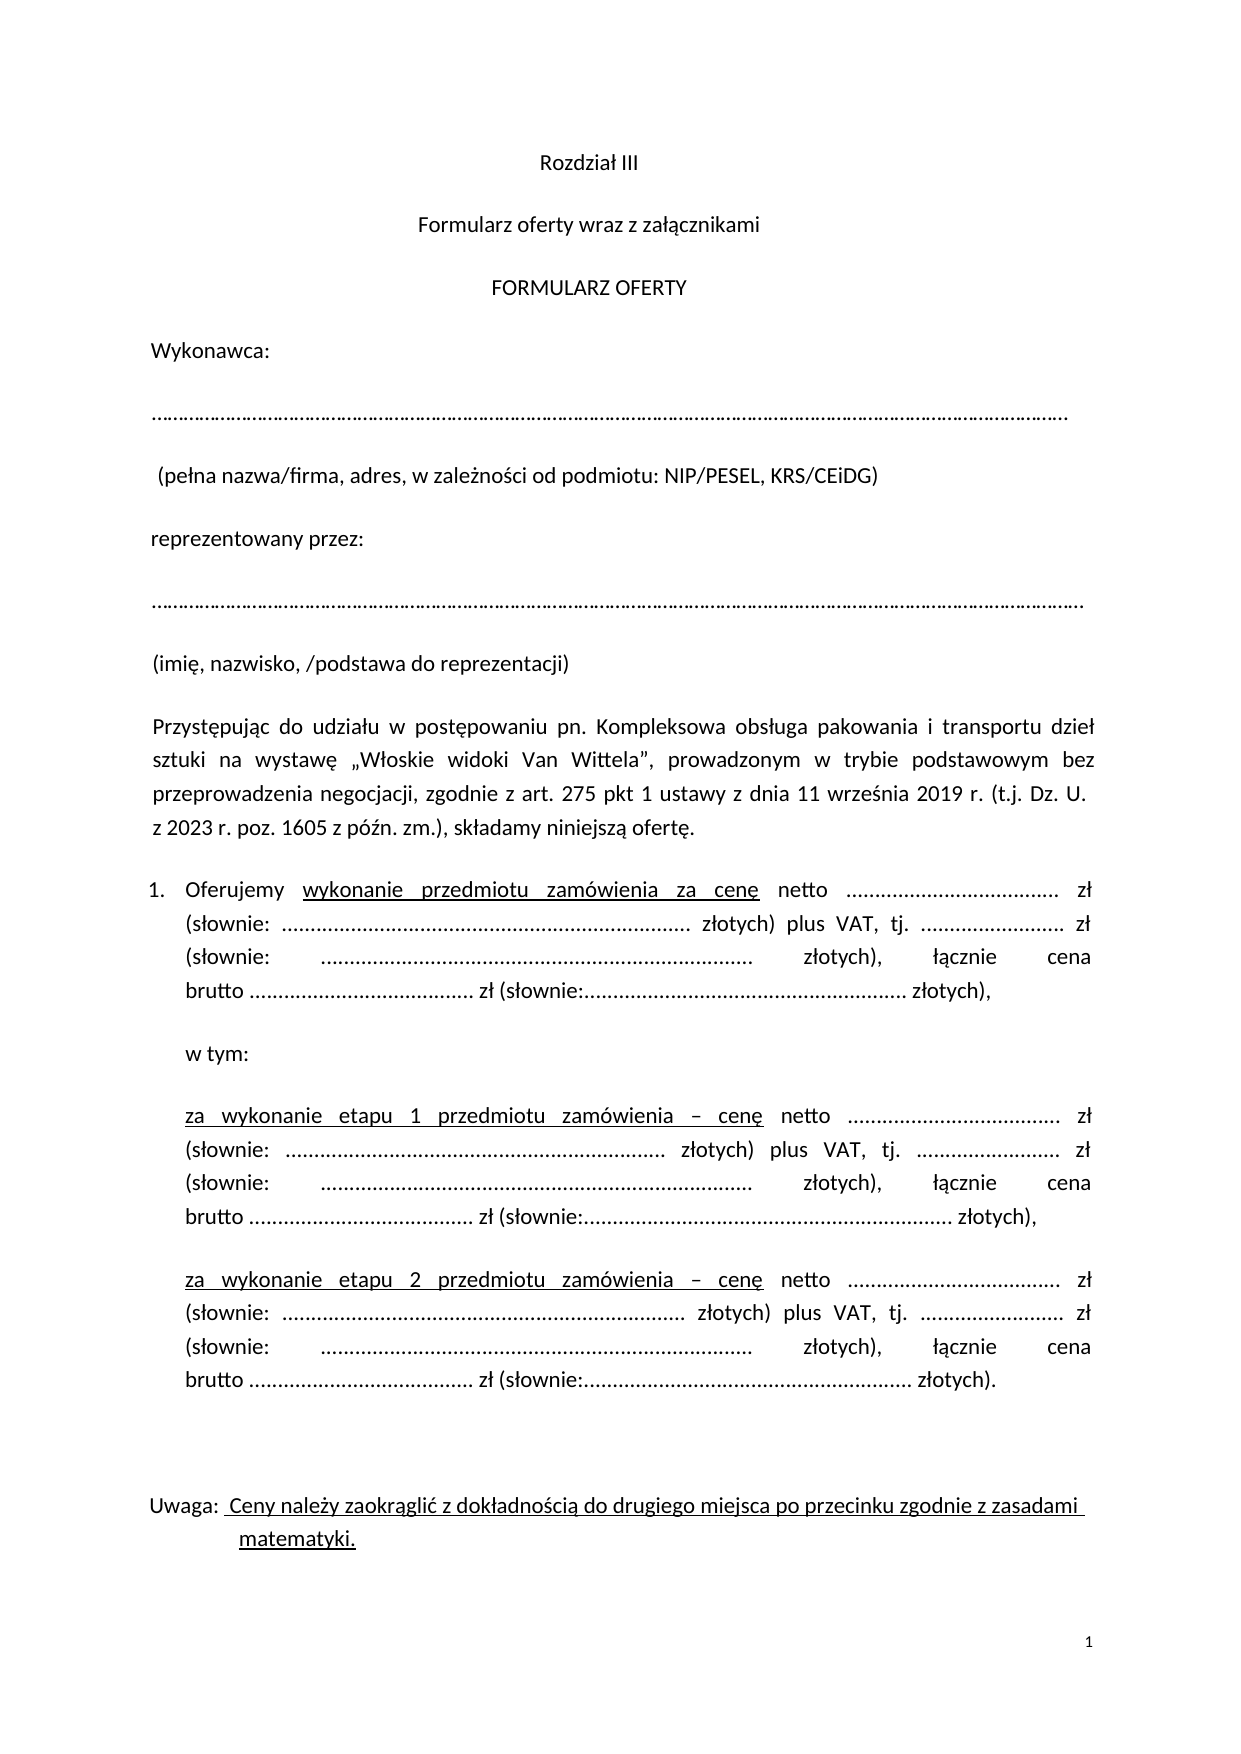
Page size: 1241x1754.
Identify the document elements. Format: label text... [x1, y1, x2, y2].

text Wykonawca: [151, 336, 1070, 364]
list Oferujemy wykonanie przedmiotu zamówienia za cenę netto ..................................... zł (słownie: ....................................................................... złotych) plus VAT, tj. ......................... zł (słownie: ........................................................................... złotych), łącznie cena brutto ....................................... zł (słownie:........................................................ złotych), [148, 875, 1093, 1004]
text w tym: [185, 1039, 1093, 1067]
text (imię, nazwisko, /podstawa do reprezentacji) [152, 649, 1044, 677]
text za wykonanie etapu 2 przedmiotu zamówienia – cenę netto ..................................... zł (słownie: ...................................................................... złotych) plus VAT, tj. ......................... zł (słownie: ........................................................................... złotych), łącznie cena brutto ....................................... zł (słownie:......................................................... złotych). [185, 1265, 1093, 1393]
text Przystępując do udziału w postępowaniu pn. Kompleksowa obsługa pakowania i transportu dzieł sztuki na wystawę „Włoskie widoki Van Wittela”, prowadzonym w trybie podstawowym bez przeprowadzenia negocjacji, zgodnie z art. 275 pkt 1 ustawy z dnia 11 września 2019 r. (t.j. Dz. U. z 2023 r. poz. 1605 z późn. zm.), składamy niniejszą ofertę. [152, 712, 1096, 841]
text reprezentowany przez: [151, 524, 1070, 552]
text (pełna nazwa/firma, adres, w zależności od podmiotu: NIP/PESEL, KRS/CEiDG) [152, 461, 1044, 489]
text Formularz oferty wraz z załącznikami [154, 210, 1024, 238]
text Uwaga: Ceny należy zaokrąglić z dokładnością do drugiego miejsca po przecinku zgodnie z zasadami matematyki. [149, 1491, 1093, 1552]
text FORMULARZ OFERTY [154, 273, 1024, 301]
text ………………………………………………………………………………………………………………………………………………………… [152, 398, 1093, 426]
text …………………………………………………………………………………………………………………………………………………………… [152, 587, 1093, 614]
text Rozdział III [148, 148, 1031, 176]
text za wykonanie etapu 1 przedmiotu zamówienia – cenę netto ..................................... zł (słownie: .................................................................. złotych) plus VAT, tj. ......................... zł (słownie: ........................................................................... złotych), łącznie cena brutto ....................................... zł (słownie:................................................................ złotych), [185, 1101, 1093, 1230]
